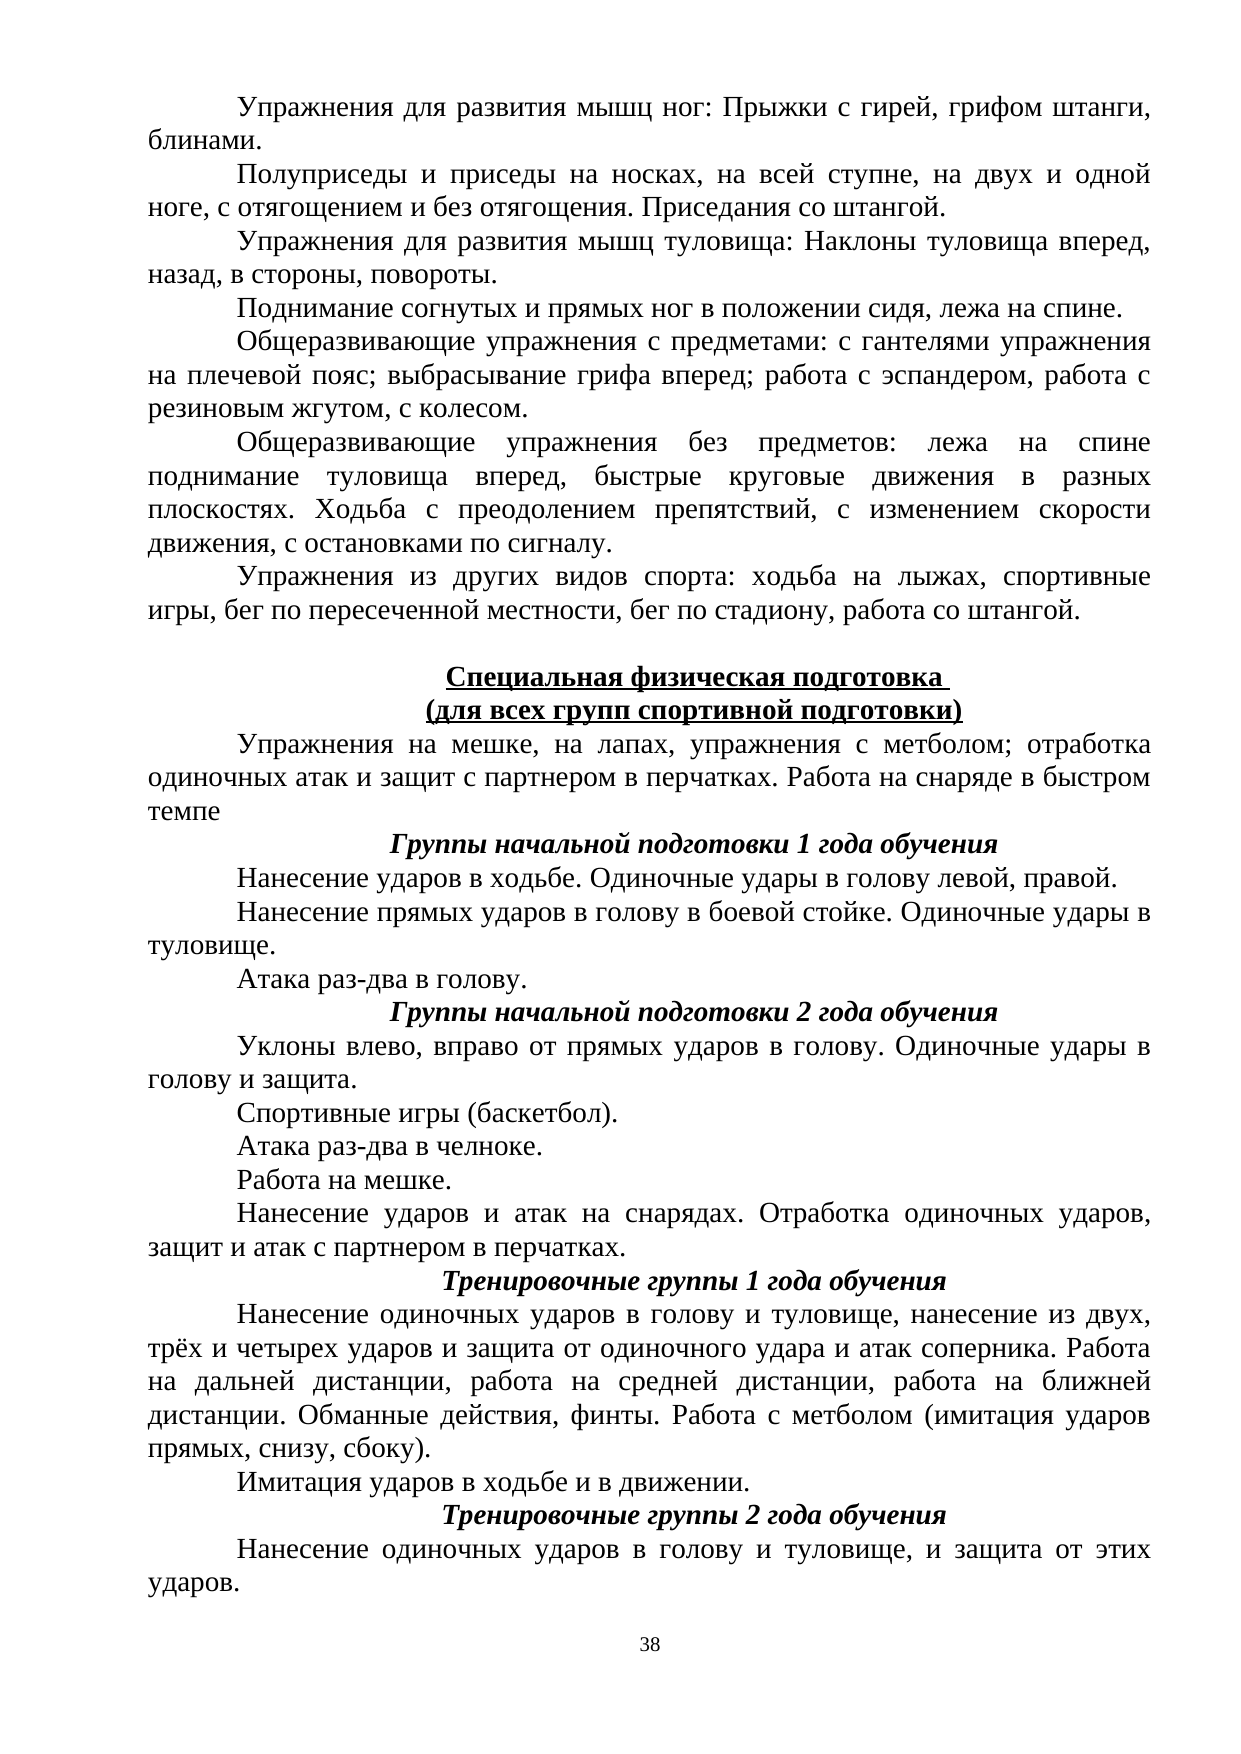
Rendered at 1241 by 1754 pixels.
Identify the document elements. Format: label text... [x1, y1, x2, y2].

text Нанесение одиночных ударов в голову и туловище, и защита от этих ударов. [148, 1531, 1152, 1598]
text Специальная физическая подготовка [148, 659, 1152, 692]
text Нанесение одиночных ударов в голову и туловище, нанесение из двух, трёх и четырех ударов и защита от одиночного удара и атак соперника. Работа на дальней дистанции, работа на средней дистанции, работа на ближней дистанции. Обманные действия, финты. Работа с метболом (имитация ударов прямых, снизу, сбоку). [148, 1296, 1152, 1464]
text Группы начальной подготовки 2 года обучения [148, 994, 1152, 1028]
text Уклоны влево, вправо от прямых ударов в голову. Одиночные удары в голову и защита. [148, 1028, 1152, 1095]
text Упражнения на мешке, на лапах, упражнения с метболом; отработка одиночных атак и защит с партнером в перчатках. Работа на снаряде в быстром темпе [148, 726, 1152, 827]
text Работа на мешке. [148, 1162, 1152, 1196]
text (для всех групп спортивной подготовки) [148, 692, 1152, 726]
text Имитация ударов в ходьбе и в движении. [148, 1464, 1152, 1497]
text Полуприседы и приседы на носках, на всей ступне, на двух и одной ноге, с отягощением и без отягощения. Приседания со штангой. [148, 156, 1152, 223]
text Спортивные игры (баскетбол). [148, 1095, 1152, 1128]
text Нанесение ударов в ходьбе. Одиночные удары в голову левой, правой. [148, 860, 1152, 894]
text Общеразвивающие упражнения без предметов: лежа на спине поднимание туловища вперед, быстрые круговые движения в разных плоскостях. Ходьба с преодолением препятствий, с изменением скорости движения, с остановками по сигналу. [148, 424, 1152, 558]
text Упражнения для развития мышц туловища: Наклоны туловища вперед, назад, в стороны, повороты. [148, 223, 1152, 290]
text Атака раз-два в челноке. [148, 1128, 1152, 1162]
text Атака раз-два в голову. [148, 961, 1152, 994]
text Тренировочные группы 1 года обучения [148, 1263, 1152, 1296]
text Упражнения из других видов спорта: ходьба на лыжах, спортивные игры, бег по пересеченной местности, бег по стадиону, работа со штангой. [148, 558, 1152, 625]
text Поднимание согнутых и прямых ног в положении сидя, лежа на спине. [148, 290, 1152, 323]
text Общеразвивающие упражнения с предметами: с гантелями упражнения на плечевой пояс; выбрасывание грифа вперед; работа с эспандером, работа с резиновым жгутом, с колесом. [148, 323, 1152, 424]
text Тренировочные группы 2 года обучения [148, 1497, 1152, 1531]
text Группы начальной подготовки 1 года обучения [148, 827, 1152, 860]
text Упражнения для развития мышц ног: Прыжки с гирей, грифом штанги, блинами. [148, 89, 1152, 156]
text Нанесение прямых ударов в голову в боевой стойке. Одиночные удары в туловище. [148, 894, 1152, 961]
text Нанесение ударов и атак на снарядах. Отработка одиночных ударов, защит и атак с партнером в перчатках. [148, 1196, 1152, 1263]
